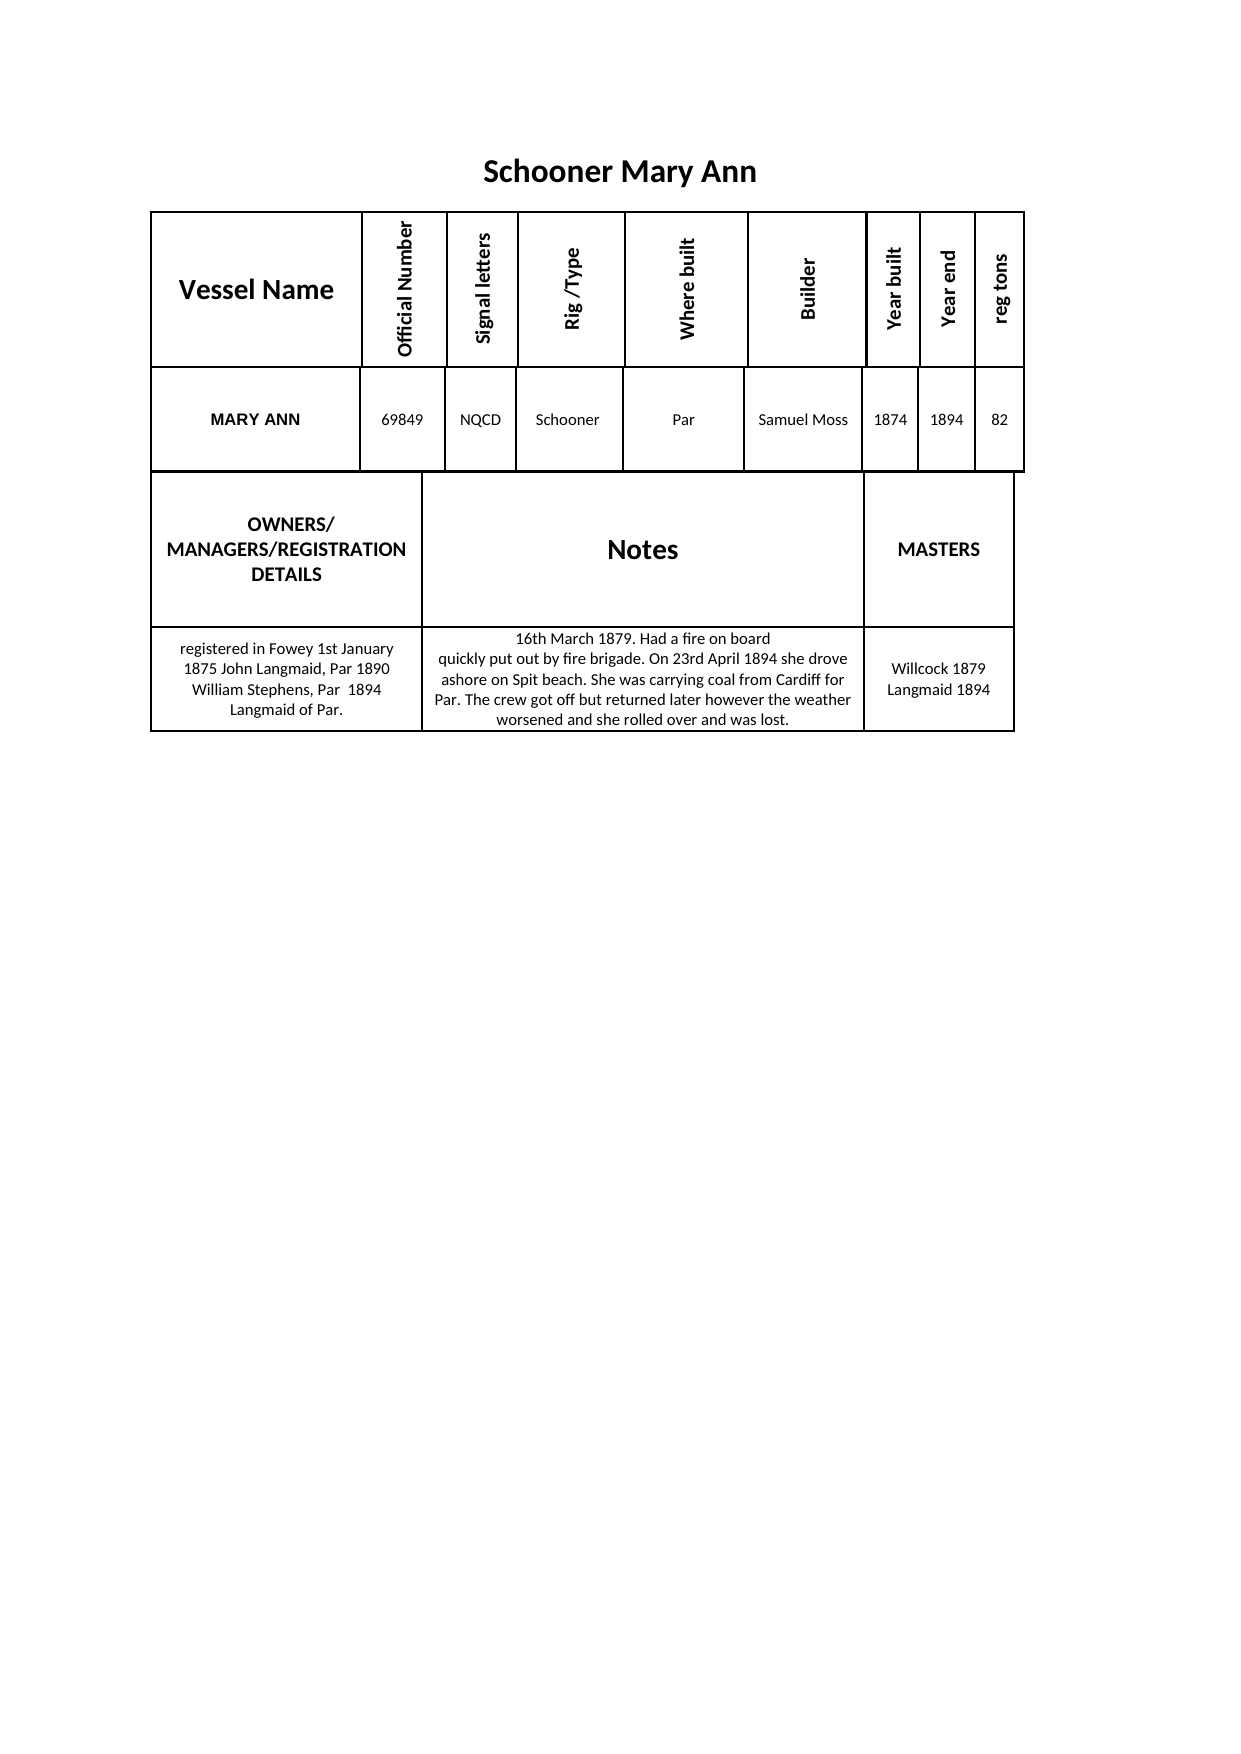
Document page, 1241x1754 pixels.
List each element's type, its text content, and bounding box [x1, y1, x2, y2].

table_cell Willcock 1879 Langmaid 1894 [865, 628, 1013, 730]
table_header Signal letters [448, 213, 517, 366]
table_cell MARY ANN [152, 368, 359, 470]
table_cell 69849 [361, 368, 444, 470]
table_header Builder [749, 213, 865, 366]
table_header Where built [626, 213, 747, 366]
table_cell 1894 [919, 368, 974, 470]
table_cell Samuel Moss [745, 368, 861, 470]
table_cell 16th March 1879. Had a fire on board quickly put out by fire brigade. On 23rd April 1894 she drove ashore on Spit beach. She was carrying coal from Cardiff for Par. The crew got off but returned later however the weather worsened and she rolled over and was lost. [423, 628, 863, 730]
table_header Year end [921, 213, 974, 366]
text Schooner Mary Ann [150, 150, 1090, 191]
table_header Official Number [363, 213, 446, 366]
table_cell Notes [423, 473, 863, 626]
table_header Year built [868, 213, 919, 366]
table_header reg tons [976, 213, 1023, 366]
table_cell 82 [976, 368, 1023, 470]
table_cell 1874 [863, 368, 917, 470]
table_cell registered in Fowey 1st January 1875 John Langmaid, Par 1890 William Stephens, Par 1894 Langmaid of Par. [152, 628, 421, 730]
table_cell MASTERS [865, 473, 1013, 626]
table_cell OWNERS/ MANAGERS/REGISTRATION DETAILS [152, 473, 421, 626]
table_cell Schooner [517, 368, 622, 470]
table_header Vessel Name [152, 213, 361, 366]
table_header Rig /Type [519, 213, 624, 366]
table_cell Par [624, 368, 743, 470]
table_cell NQCD [446, 368, 515, 470]
